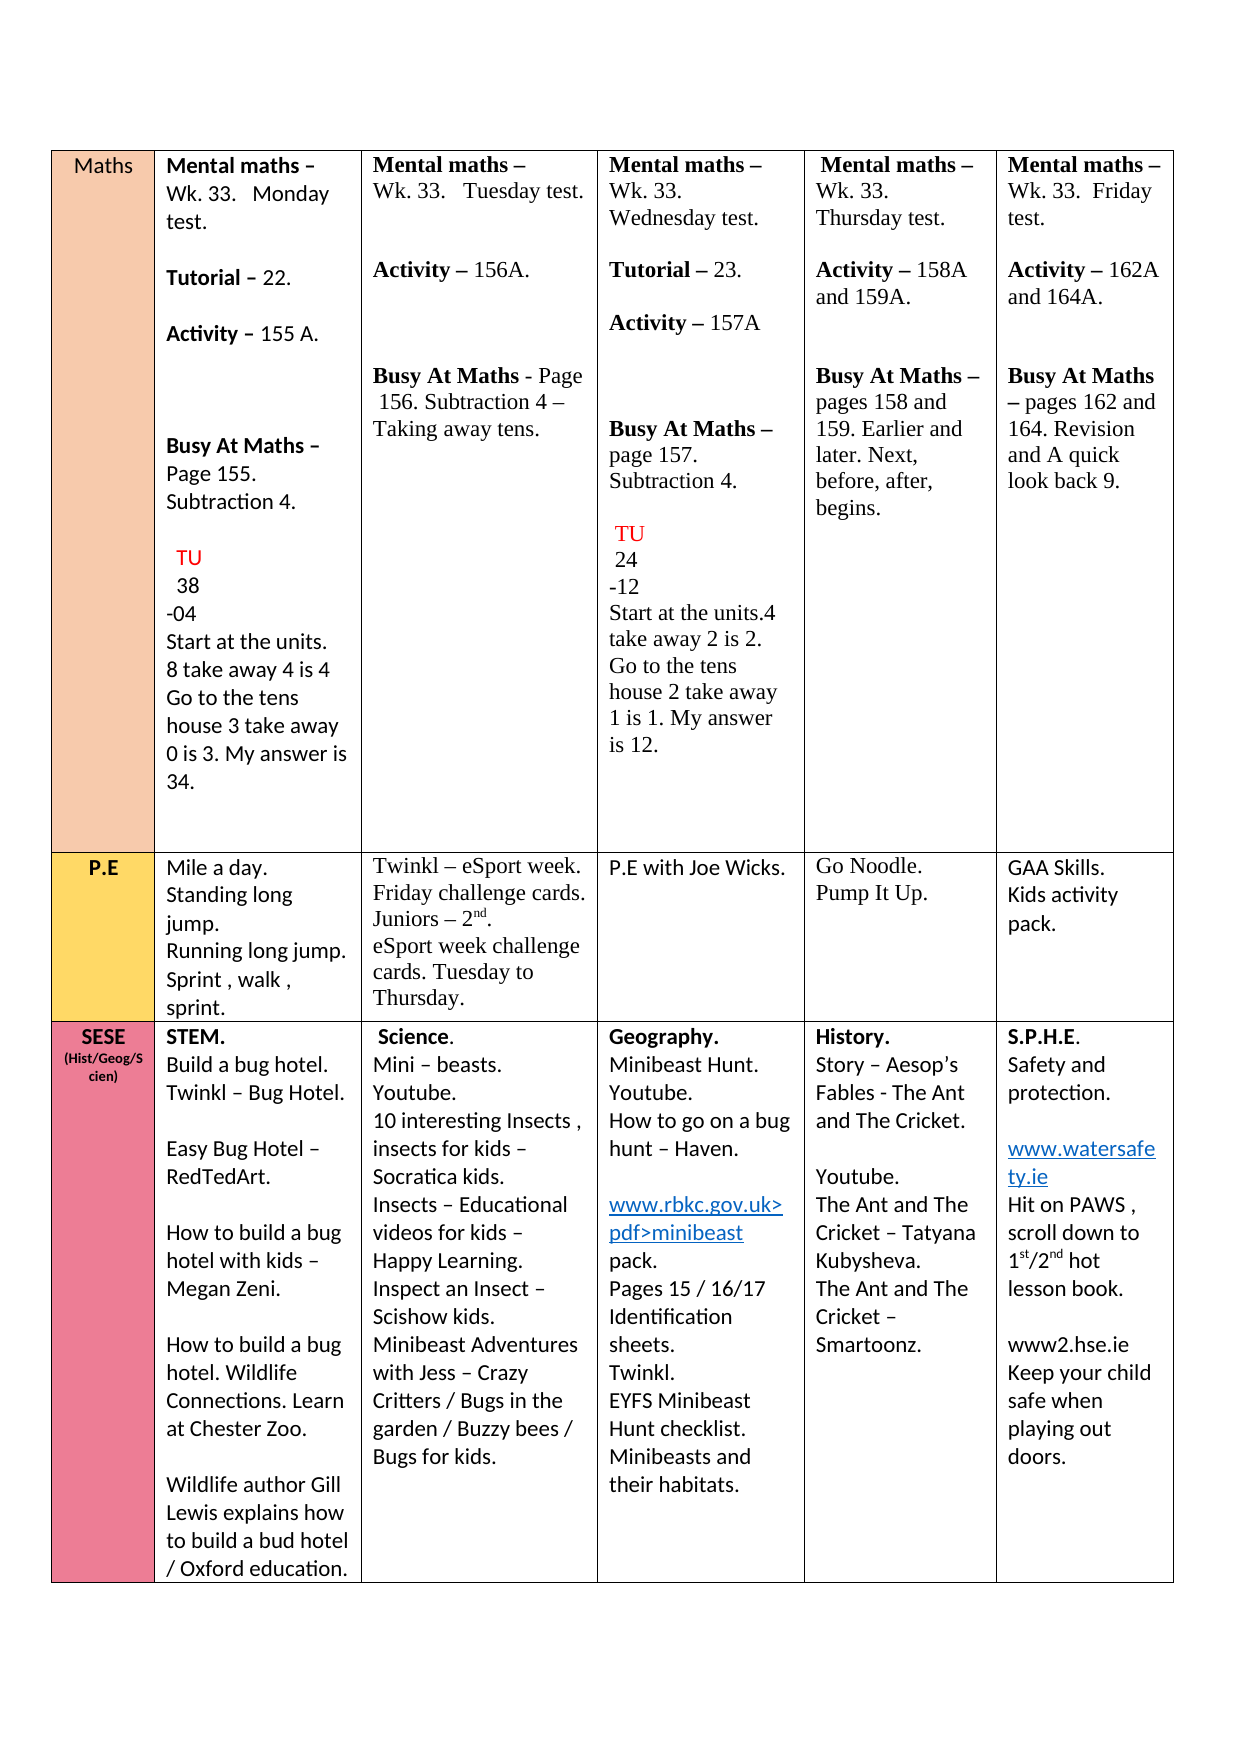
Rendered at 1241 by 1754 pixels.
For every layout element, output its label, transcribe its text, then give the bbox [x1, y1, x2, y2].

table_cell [362, 1022, 597, 1582]
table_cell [805, 1022, 996, 1582]
table_cell Mental maths – Wk. 33. Thursday test. Activity – 158A and 159A. Busy At Maths – pages 158 and 159. Earlier and later. Next, before, after, begins. [805, 151, 996, 852]
table_cell Mental maths – Wk. 33. Tuesday test. Activity – 156A. Busy At Maths - Page 156. Subtraction 4 – Taking away tens. [362, 151, 597, 852]
table_cell Mental maths – Wk. 33. Monday test. Tutorial – 22. Activity – 155 A. Busy At Maths – Page 155. Subtraction 4. TU 38 -04 Start at the units. 8 take away 4 is 4 Go to the tens house 3 take away 0 is 3. My answer is 34. [155, 151, 361, 852]
table_cell GAA Skills. Kids activity pack. [997, 853, 1173, 1021]
table_cell Twinkl – eSport week. Friday challenge cards. Juniors – 2nd. eSport week challenge cards. Tuesday to Thursday. [362, 853, 597, 1021]
table_cell Go Noodle. Pump It Up. [805, 853, 996, 1021]
table_cell Maths [52, 151, 154, 852]
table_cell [997, 1022, 1173, 1582]
table_cell P.E [52, 853, 154, 1021]
table_cell Mental maths – Wk. 33. Friday test. Activity – 162A and 164A. Busy At Maths – pages 162 and 164. Revision and A quick look back 9. [997, 151, 1173, 852]
table_cell Mental maths – Wk. 33. Wednesday test. Tutorial – 23. Activity – 157A Busy At Maths – page 157. Subtraction 4. TU 24 -12 Start at the units.4 take away 2 is 2. Go to the tens house 2 take away 1 is 1. My answer is 12. [598, 151, 804, 852]
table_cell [598, 1022, 804, 1582]
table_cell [52, 1022, 154, 1582]
table_cell P.E with Joe Wicks. [598, 853, 804, 1021]
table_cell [155, 1022, 361, 1582]
table_cell Mile a day. Standing long jump. Running long jump. Sprint , walk , sprint. [155, 853, 361, 1021]
